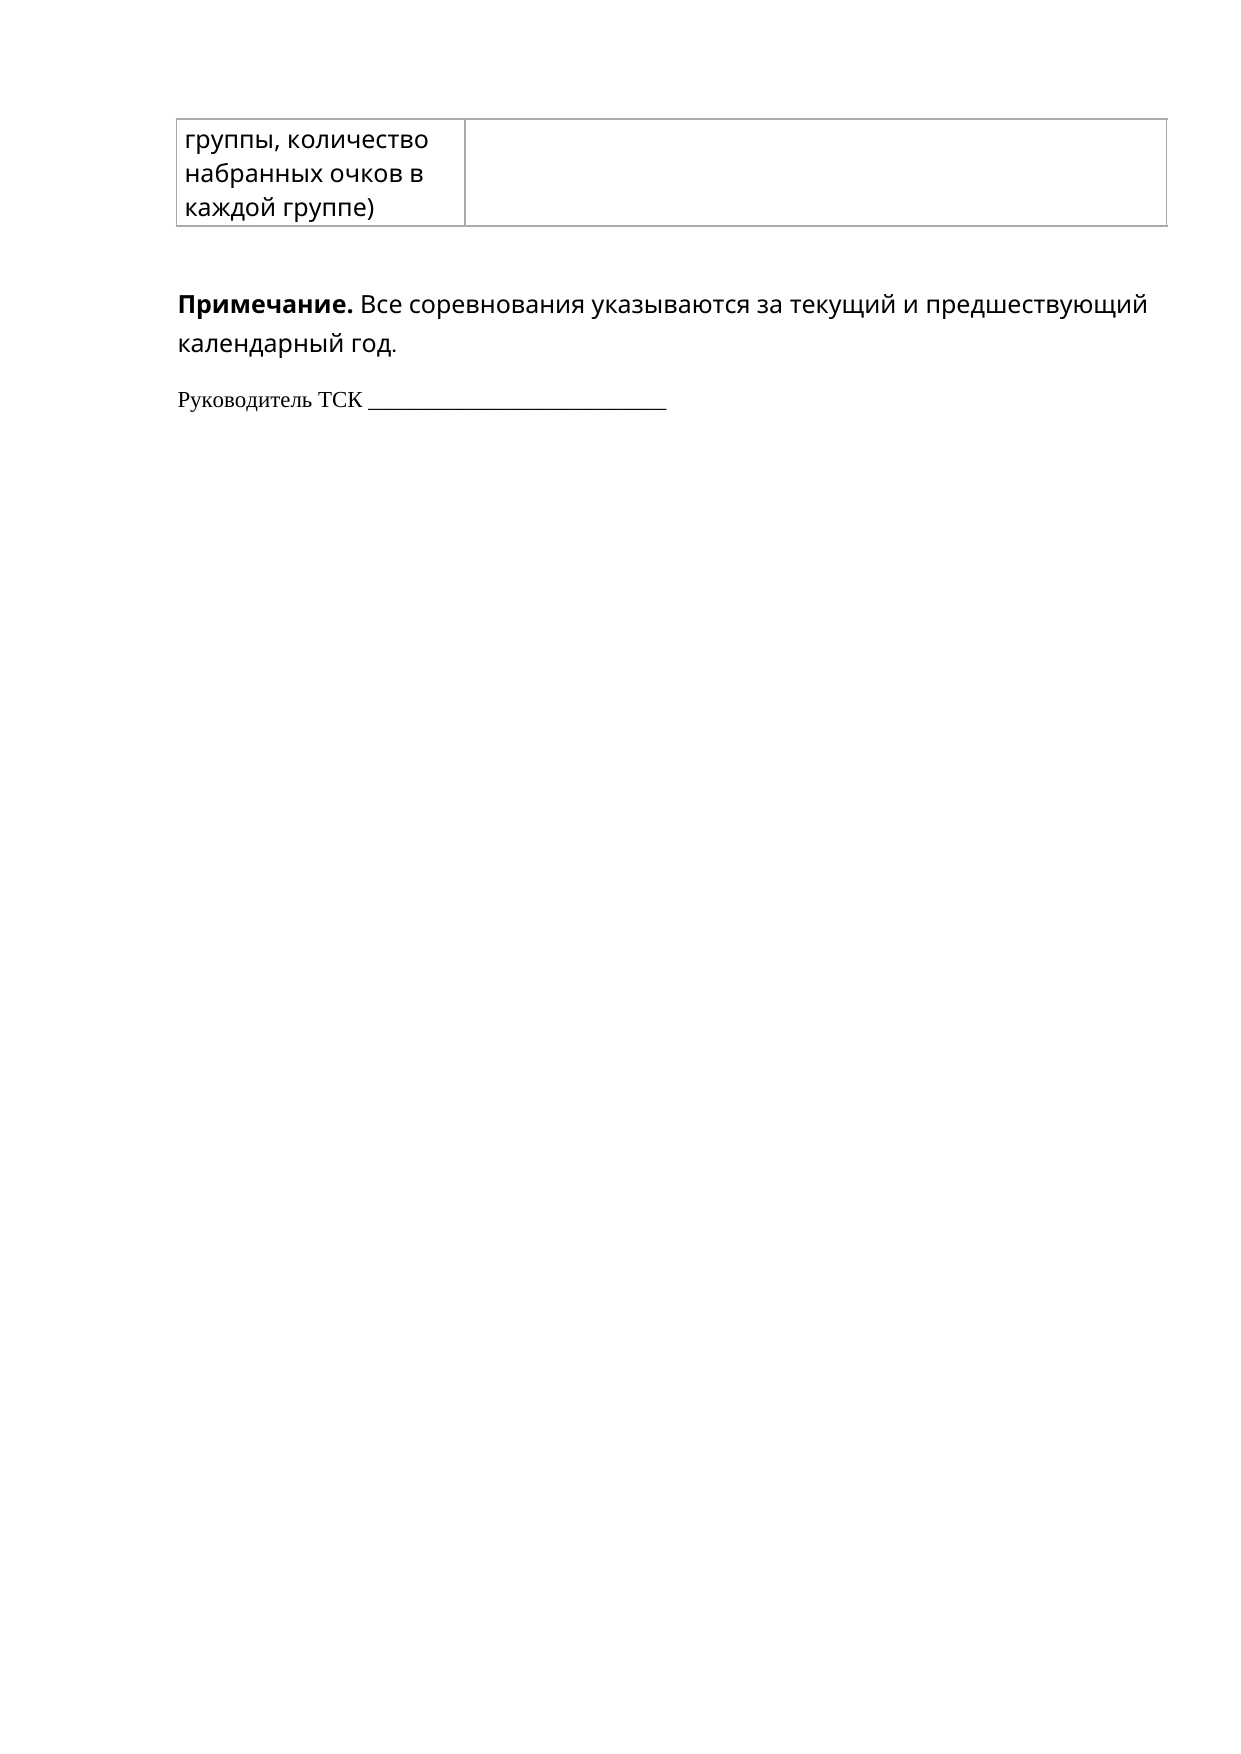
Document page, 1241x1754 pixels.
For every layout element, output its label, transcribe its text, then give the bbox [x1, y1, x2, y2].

table_cell [466, 120, 1166, 225]
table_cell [177, 120, 464, 225]
text Примечание. Все соревнования указываются за текущий и предшествующий календарный год. [177, 287, 1152, 360]
text Руководитель ТСК __________________________ [177, 386, 1152, 412]
